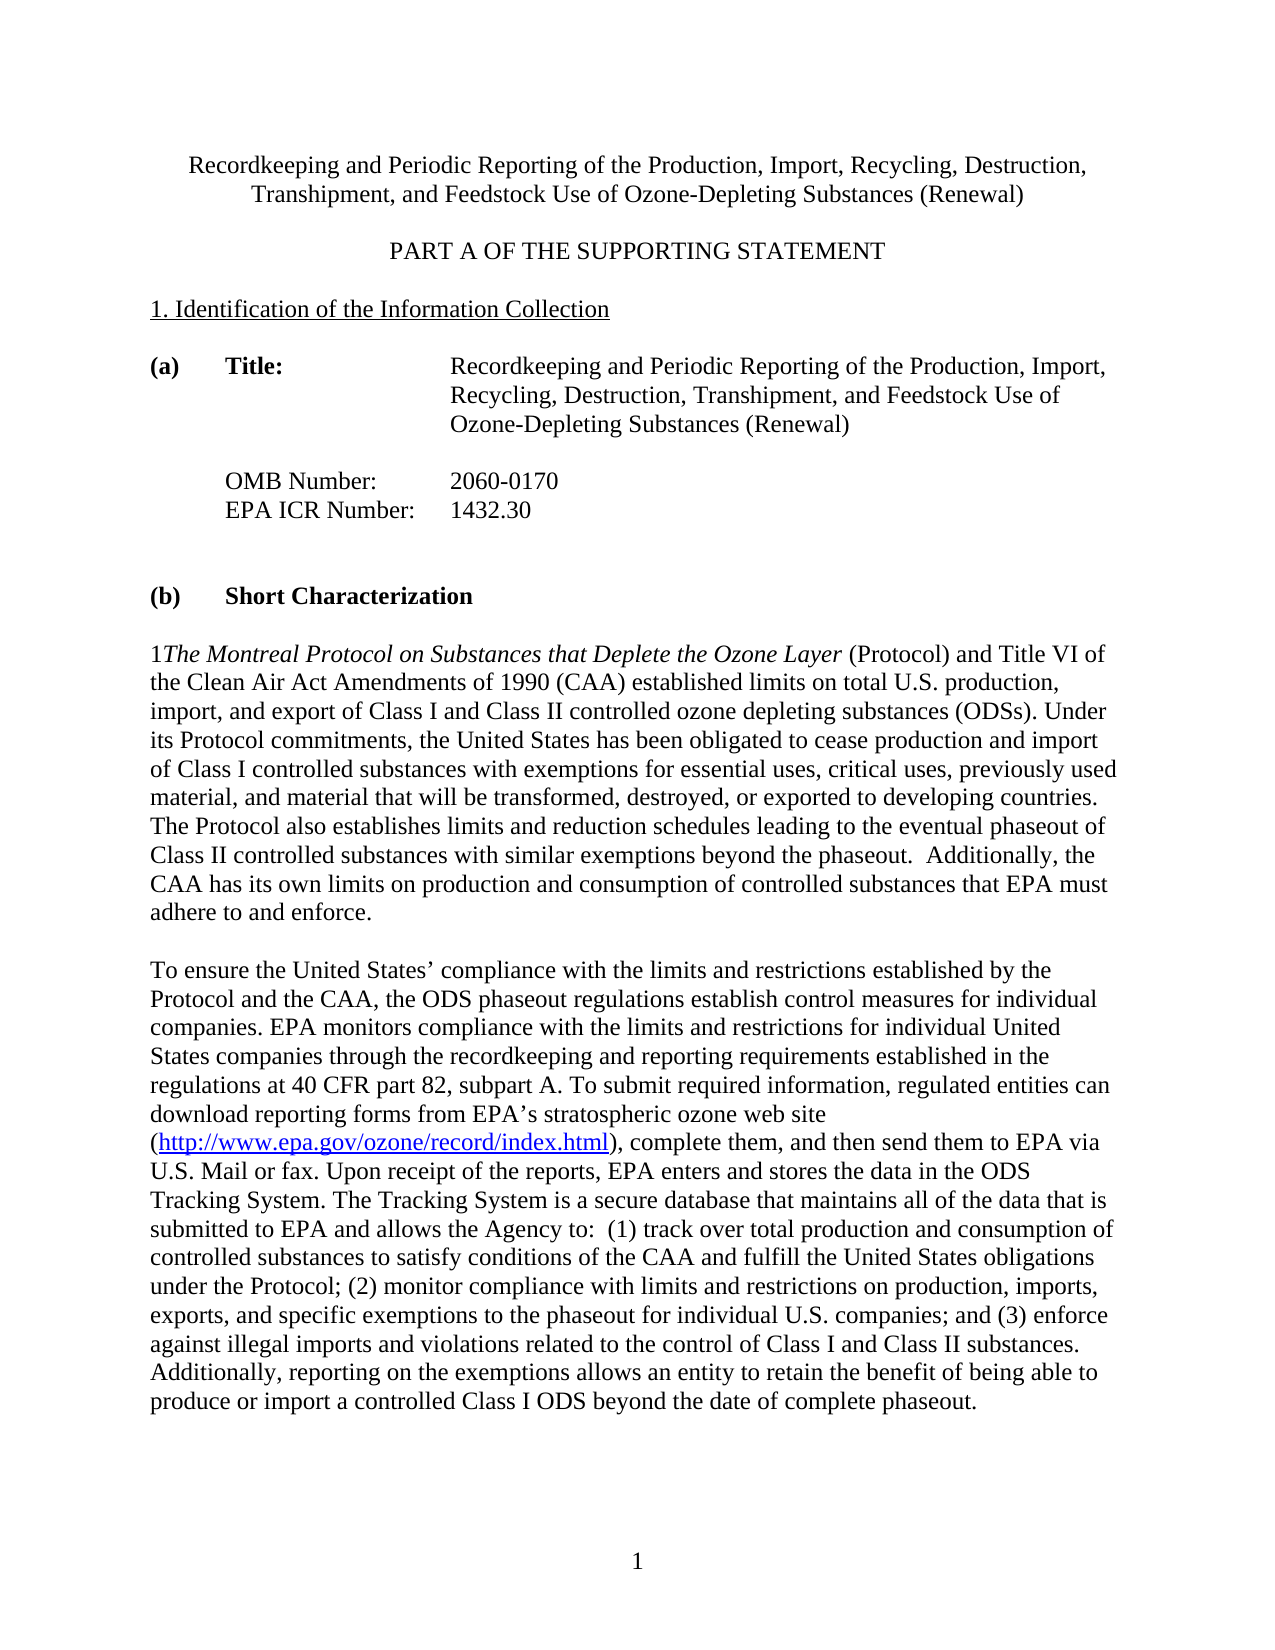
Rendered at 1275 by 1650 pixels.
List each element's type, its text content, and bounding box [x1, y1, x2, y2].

text Recordkeeping and Periodic Reporting of the Production, Import, Recycling, Destruction, Transhipment, and Feedstock Use of Ozone-Depleting Substances (Renewal) [150, 150, 1125, 207]
text OMB Number: 2060-0170 [150, 466, 1125, 495]
text The Montreal Protocol on Substances that Deplete the Ozone Layer (Protocol) and Title VI of the Clean Air Act Amendments of 1990 (CAA) established limits on total U.S. production, import, and export of Class I and Class II controlled ozone depleting substances (ODSs). Under its Protocol commitments, the has been obligated to cease production and import of Class I controlled substances with exemptions for essential uses, critical uses, previously used material, and material that will be transformed, destroyed, or exported to developing countries. The Protocol also establishes limits and reduction schedules leading to the eventual phaseout of Class II controlled substances with similar exemptions beyond the phaseout. Additionally, the CAA has its own limits on production and consumption of controlled substances that EPA must adhere to and enforce. [150, 639, 1125, 926]
text Recycling, Destruction, Transhipment, and Feedstock Use of Ozone-Depleting Substances (Renewal) [450, 380, 1125, 437]
text 1. Identification of the Information Collection [150, 294, 1125, 322]
text (a) Title: Recordkeeping and Periodic Reporting of the Production, Import, [150, 351, 1125, 380]
text (b) Short Characterization [150, 581, 1125, 610]
text PART A OF THE SUPPORTING STATEMENT [150, 236, 1125, 265]
text To ensure the United States’ compliance with the limits and restrictions established by the Protocol and the CAA, the ODS phaseout regulations establish control measures for individual companies. EPA monitors compliance with the limits and restrictions for individual United States companies through the recordkeeping and reporting requirements established in the regulations at 40 CFR part 82, subpart A. To submit required information, regulated entities can download reporting forms from EPA’s stratospheric ozone web site (http://www.epa.gov/ozone/record/index.html), complete them, and then send them to EPA via U.S. Mail or fax. Upon receipt of the reports, EPA enters and stores the data in the ODS Tracking System. The Tracking System is a secure database that maintains all of the data that is submitted to EPA and allows the Agency to: (1) track over total production and consumption of controlled substances to satisfy conditions of the CAA and fulfill the United States obligations under the Protocol; (2) monitor compliance with limits and restrictions on production, imports, exports, and specific exemptions to the phaseout for individual U.S. companies; and (3) enforce against illegal imports and violations related to the control of Class I and Class II substances. Additionally, reporting on the exemptions allows an entity to retain the benefit of being able to produce or import a controlled Class I ODS beyond the date of complete phaseout. [150, 955, 1125, 1415]
text EPA ICR Number: 1432.30 [150, 495, 1125, 524]
